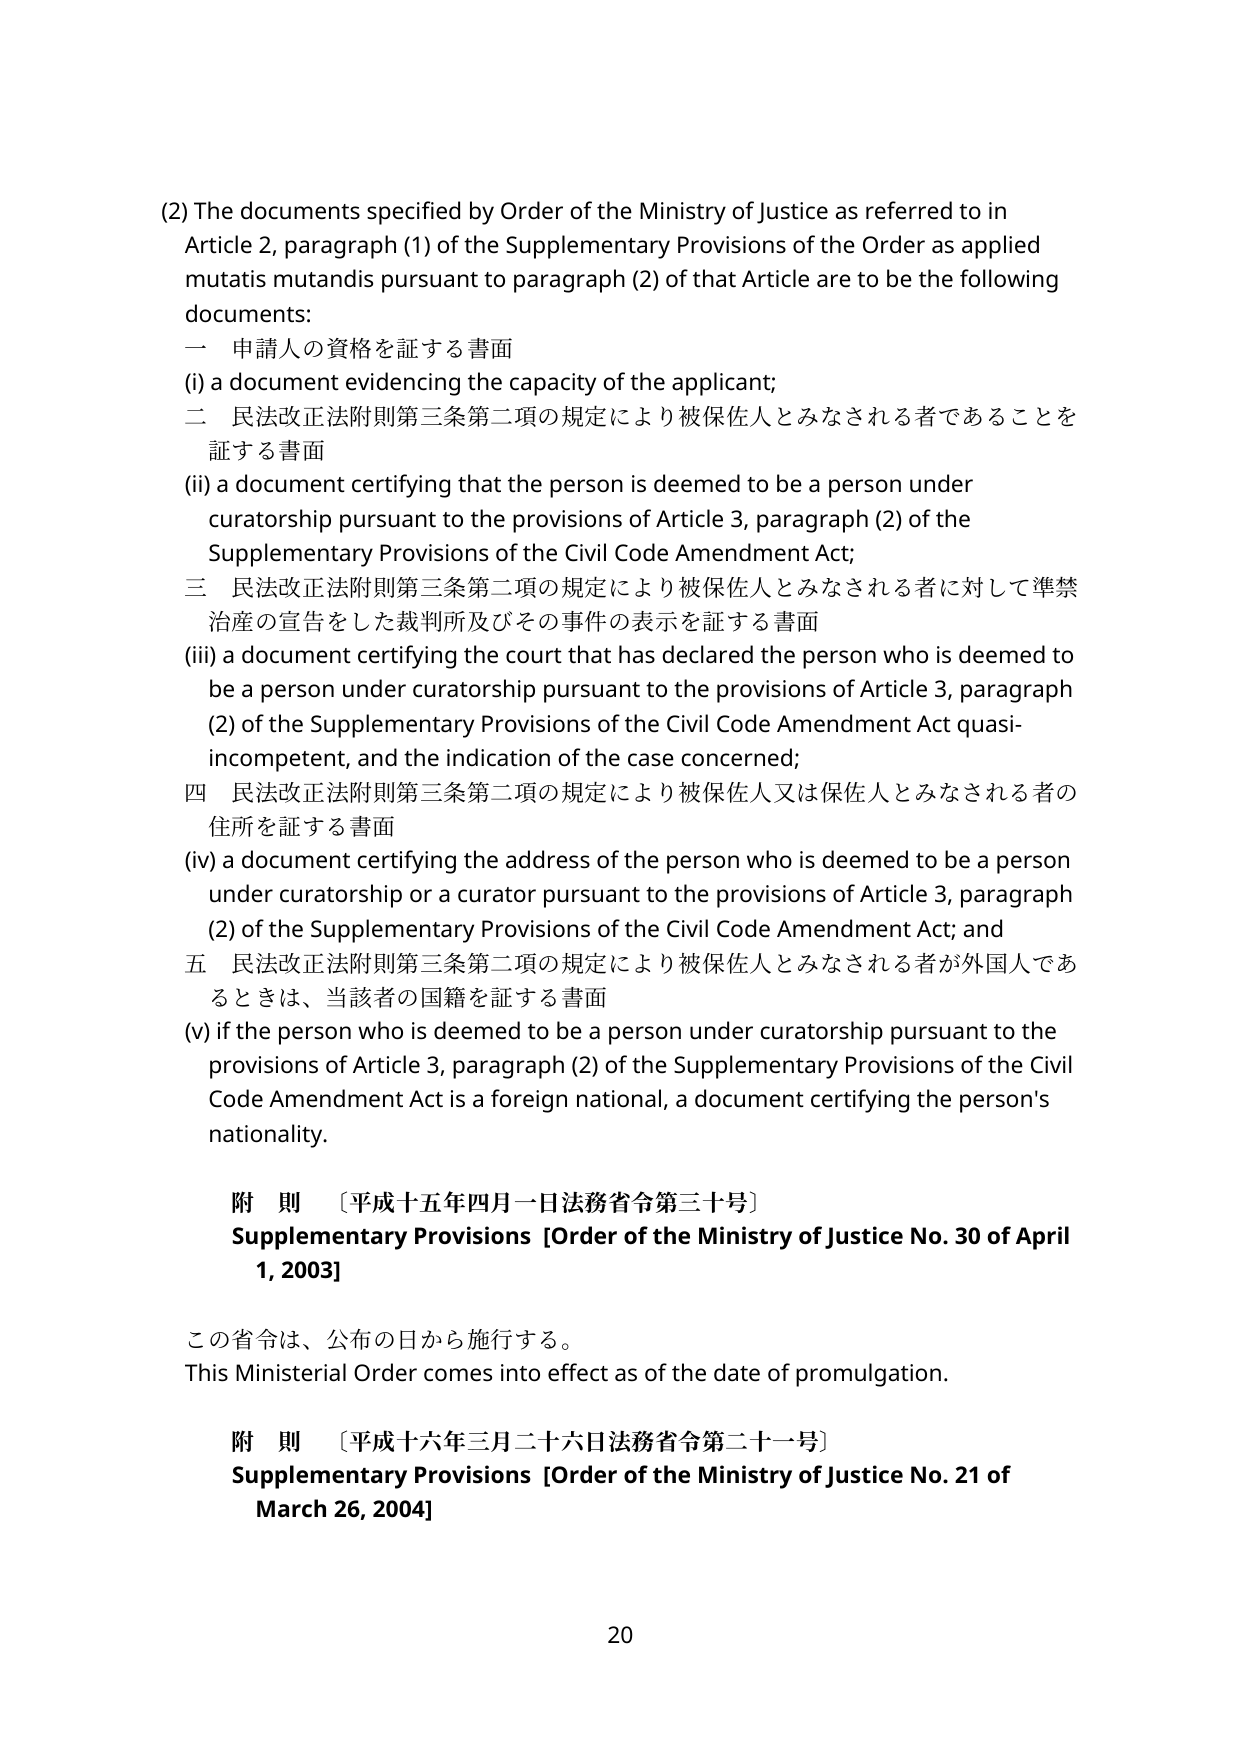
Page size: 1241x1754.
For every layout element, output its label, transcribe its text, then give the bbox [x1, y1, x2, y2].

text (iii) a document certifying the court that has declared the person who is deemed to be a person under curatorship pursuant to the provisions of Article 3, paragraph (2) of the Supplementary Provisions of the Civil Code Amendment Act quasi-incompetent, and the indication of the case concerned; [184, 638, 1079, 774]
text 附 則 〔平成十五年四月一日法務省令第三十号〕 [230, 1184, 1079, 1219]
text This Ministerial Order comes into effect as of the date of promulgation. [161, 1355, 1079, 1389]
text 二 民法改正法附則第三条第二項の規定により被保佐人とみなされる者であることを証する書面 [184, 399, 1079, 467]
text (iv) a document certifying the address of the person who is deemed to be a person under curatorship or a curator pursuant to the provisions of Article 3, paragraph (2) of the Supplementary Provisions of the Civil Code Amendment Act; and [184, 843, 1079, 945]
text (i) a document evidencing the capacity of the applicant; [184, 364, 1079, 399]
text 一 申請人の資格を証する書面 [184, 330, 1079, 364]
text 五 民法改正法附則第三条第二項の規定により被保佐人とみなされる者が外国人であるときは、当該者の国籍を証する書面 [184, 945, 1079, 1014]
text 四 民法改正法附則第三条第二項の規定により被保佐人又は保佐人とみなされる者の住所を証する書面 [184, 774, 1079, 843]
text この省令は、公布の日から施行する。 [161, 1321, 1079, 1355]
text Supplementary Provisions [Order of the Ministry of Justice No. 21 of March 26, 2004] [230, 1458, 1079, 1526]
text 附 則 〔平成十六年三月二十六日法務省令第二十一号〕 [230, 1424, 1079, 1458]
text (ii) a document certifying that the person is deemed to be a person under curatorship pursuant to the provisions of Article 3, paragraph (2) of the Supplementary Provisions of the Civil Code Amendment Act; [184, 467, 1079, 569]
text Supplementary Provisions [Order of the Ministry of Justice No. 30 of April 1, 2003] [230, 1219, 1079, 1287]
text (v) if the person who is deemed to be a person under curatorship pursuant to the provisions of Article 3, paragraph (2) of the Supplementary Provisions of the Civil Code Amendment Act is a foreign national, a document certifying the person's nationality. [184, 1014, 1079, 1150]
text (2) The documents specified by Order of the Ministry of Justice as referred to in Article 2, paragraph (1) of the Supplementary Provisions of the Order as applied mutatis mutandis pursuant to paragraph (2) of that Article are to be the following documents: [161, 194, 1079, 330]
text 三 民法改正法附則第三条第二項の規定により被保佐人とみなされる者に対して準禁治産の宣告をした裁判所及びその事件の表示を証する書面 [184, 569, 1079, 638]
